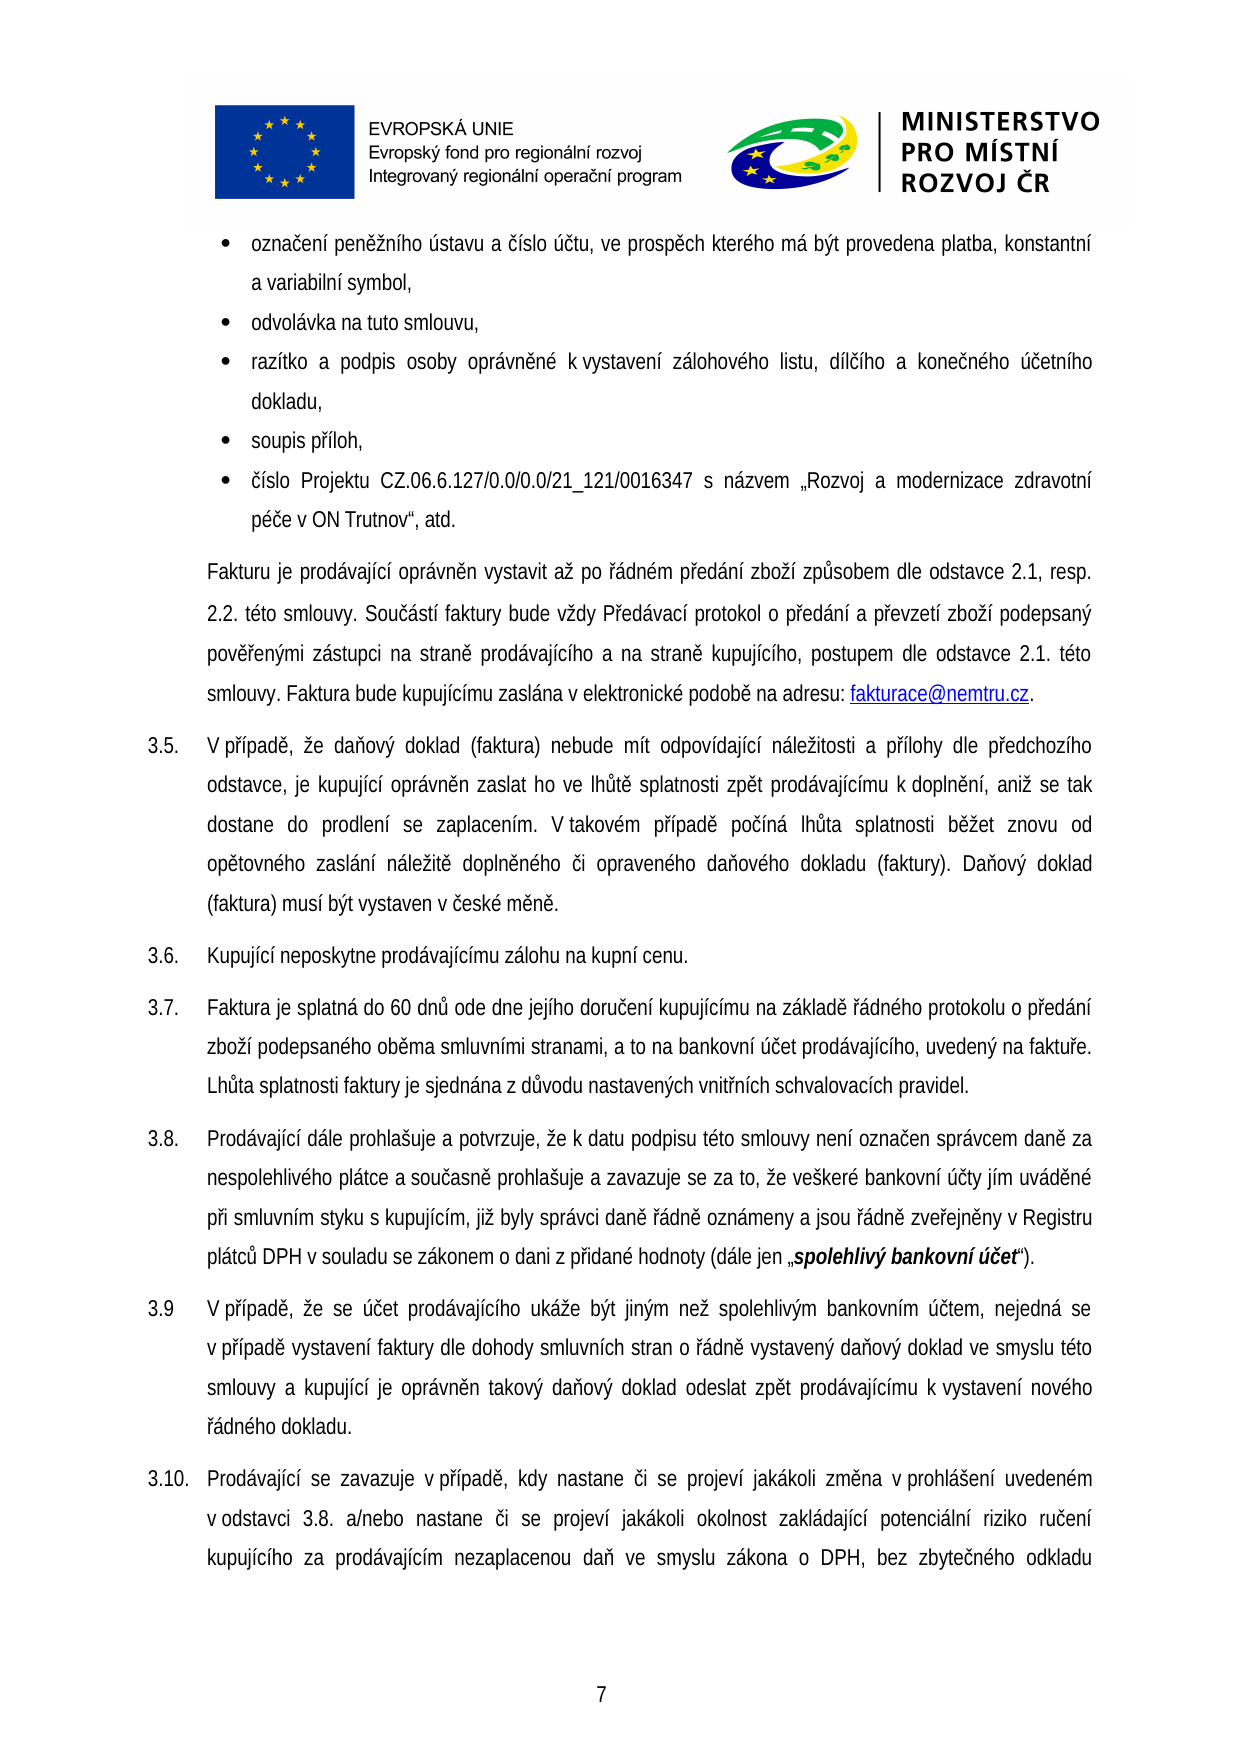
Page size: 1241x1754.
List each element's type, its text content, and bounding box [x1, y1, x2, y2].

list odvolávka na tuto smlouvu, [222, 309, 1092, 335]
text 3.6. Kupující neposkytne prodávajícímu zálohu na kupní cenu. [148, 942, 1092, 968]
list razítko a podpis osoby oprávněné k vystavení zálohového listu, dílčího a konečného účetního dokladu, [222, 348, 1092, 414]
list Faktura je splatná do 60 dnů ode dne jejího doručení kupujícímu na základě řádného protokolu o předání zboží podepsaného oběma smluvními stranami, a to na bankovní účet prodávajícího, uvedený na faktuře. Lhůta splatnosti faktury je sjednána z důvodu nastavených vnitřních schvalovacích pravidel. [148, 993, 1092, 1099]
text 3.8. Prodávající dále prohlašuje a potvrzuje, že k datu podpisu této smlouvy není označen správcem daně za nespolehlivého plátce a současně prohlašuje a zavazuje se za to, že veškeré bankovní účty jím uváděné při smluvním styku s kupujícím, již byly správci daně řádně oznámeny a jsou řádně zveřejněny v Registru plátců DPH v souladu se zákonem o dani z přidané hodnoty (dále jen „spolehlivý bankovní účet“). [148, 1124, 1092, 1269]
list označení peněžního ústavu a číslo účtu, ve prospěch kterého má být provedena platba, konstantní a variabilní symbol, [222, 230, 1092, 296]
list V případě, že se účet prodávajícího ukáže být jiným než spolehlivým bankovním účtem, nejedná se v případě vystavení faktury dle dohody smluvních stran o řádně vystavený daňový doklad ve smyslu této smlouvy a kupující je oprávněn takový daňový doklad odeslat zpět prodávajícímu k vystavení nového řádného dokladu. [148, 1295, 1092, 1440]
text Fakturu je prodávající oprávněn vystavit až po řádném předání zboží způsobem dle odstavce 2.1, resp. 2.2. této smlouvy. Součástí faktury bude vždy Předávací protokol o předání a převzetí zboží podepsaný pověřenými zástupci na straně prodávajícího a na straně kupujícího, postupem dle odstavce 2.1. této smlouvy. Faktura bude kupujícímu zaslána v elektronické podobě na adresu: fakturace@nemtru.cz. [169, 558, 1092, 706]
list soupis příloh, [222, 427, 1092, 453]
list číslo Projektu CZ.06.6.127/0.0/0.0/21_121/0016347 s názvem „Rozvoj a modernizace zdravotní péče v ON Trutnov“, atd. [222, 467, 1092, 532]
picture [184, 73, 1130, 230]
list V případě, že daňový doklad (faktura) nebude mít odpovídající náležitosti a přílohy dle předchozího odstavce, je kupující oprávněn zaslat ho ve lhůtě splatnosti zpět prodávajícímu k doplnění, aniž se tak dostane do prodlení se zaplacením. V takovém případě počíná lhůta splatnosti běžet znovu od opětovného zaslání náležitě doplněného či opraveného daňového dokladu (faktury). Daňový doklad (faktura) musí být vystaven v české měně. [148, 732, 1092, 916]
